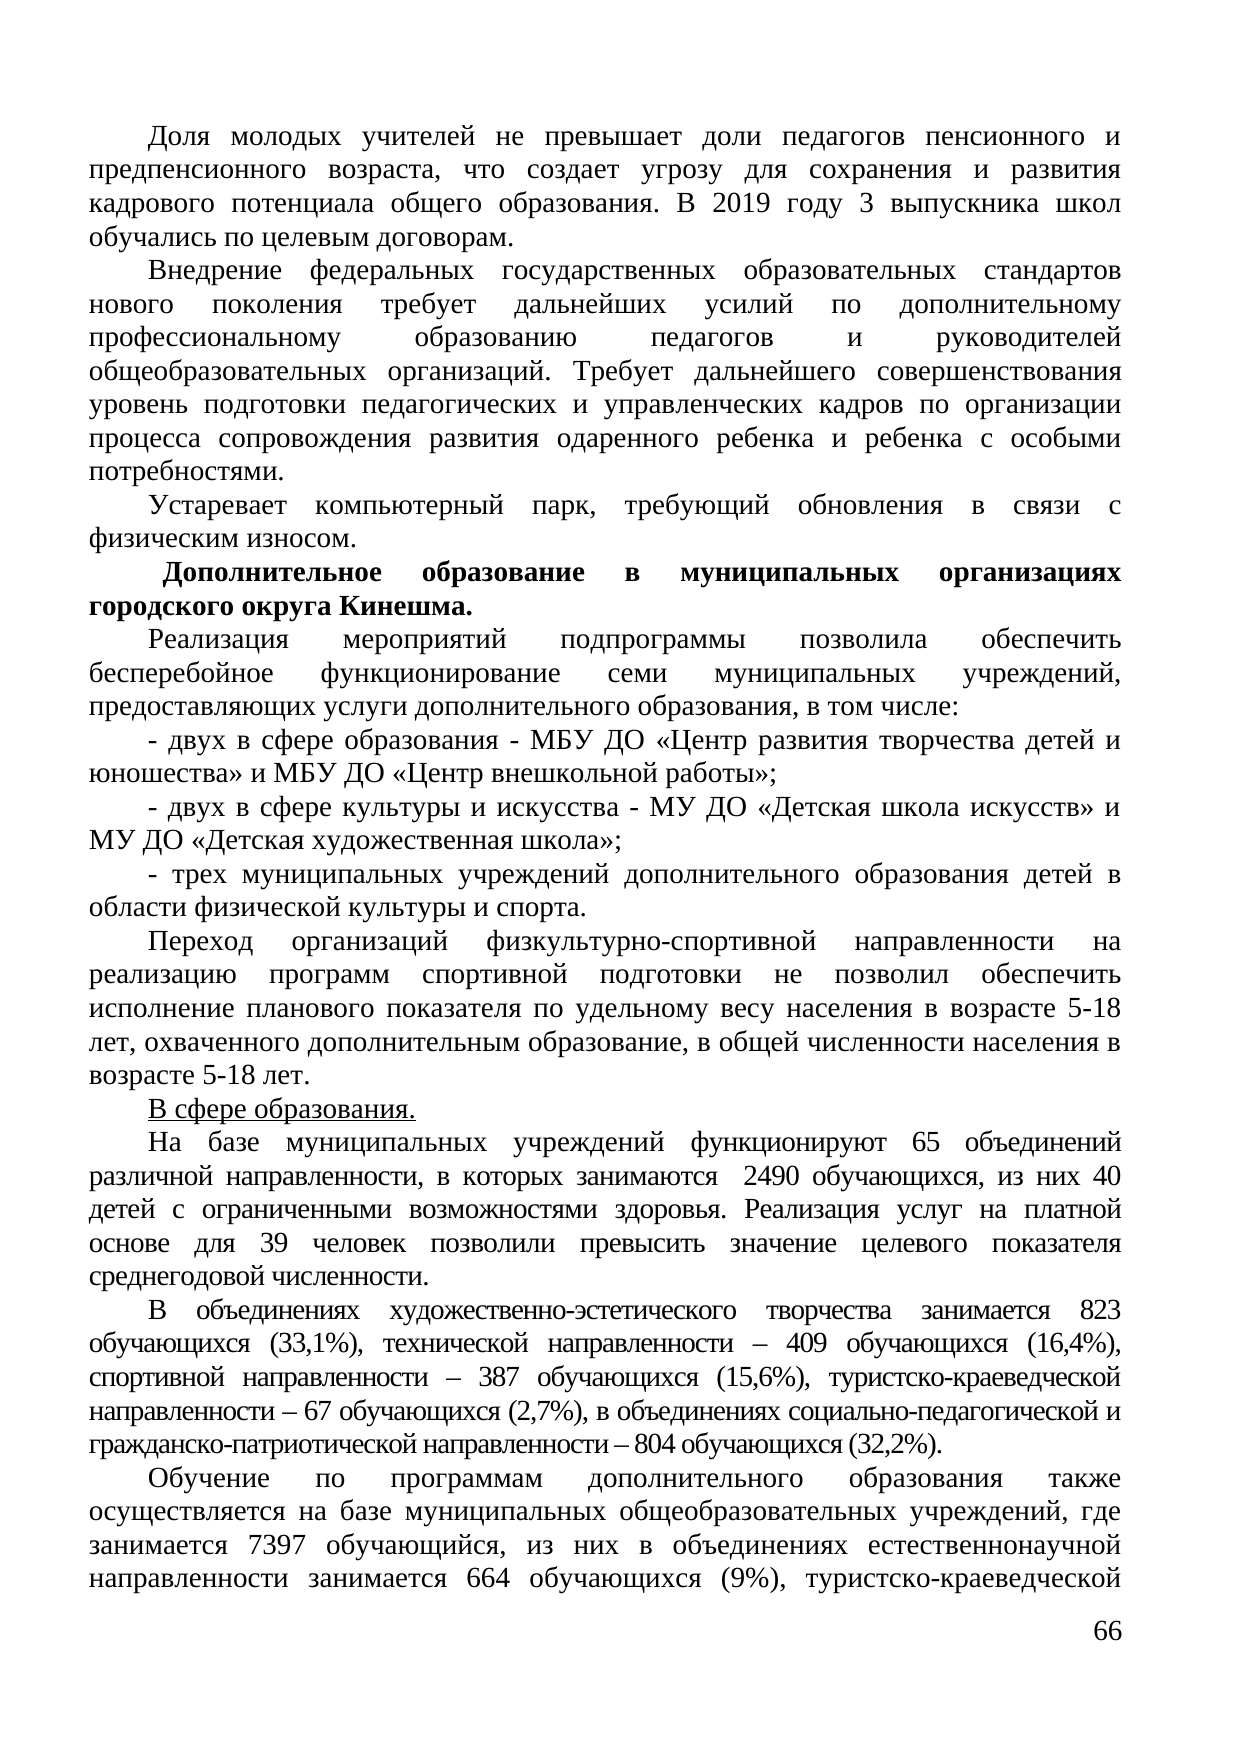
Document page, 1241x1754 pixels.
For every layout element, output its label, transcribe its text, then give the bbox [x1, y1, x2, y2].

list Устаревает компьютерный парк, требующий обновления в связи с физическим износом. [89, 487, 1122, 554]
list Внедрение федеральных государственных образовательных стандартов нового поколения требует дальнейших усилий по дополнительному профессиональному образованию педагогов и руководителей общеобразовательных организаций. Требует дальнейшего совершенствования уровень подготовки педагогических и управленческих кадров по организации процесса сопровождения развития одаренного ребенка и ребенка с особыми потребностями. [89, 252, 1122, 487]
text Реализация мероприятий подпрограммы позволила обеспечить бесперебойное функционирование семи муниципальных учреждений, предоставляющих услуги дополнительного образования, в том числе: [89, 621, 1122, 722]
text - трех муниципальных учреждений дополнительного образования детей в области физической культуры и спорта. [89, 856, 1122, 923]
text Переход организаций физкультурно-спортивной направленности на реализацию программ спортивной подготовки не позволил обеспечить исполнение планового показателя по удельному весу населения в возрасте 5-18 лет, охваченного дополнительным образование, в общей численности населения в возрасте 5-18 лет. [89, 923, 1122, 1091]
text - двух в сфере культуры и искусства - МУ ДО «Детская школа искусств» и МУ ДО «Детская художественная школа»; [89, 789, 1122, 856]
text Дополнительное образование в муниципальных организациях городского округа Кинешма. [89, 554, 1122, 621]
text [89, 1460, 1122, 1594]
text На базе муниципальных учреждений функционируют 65 объединений различной направленности, в которых занимаются 2490 обучающихся, из них 40 детей с ограниченными возможностями здоровья. Реализация услуг на платной основе для 39 человек позволили превысить значение целевого показателя среднегодовой численности. [89, 1124, 1122, 1292]
list Доля молодых учителей не превышает доли педагогов пенсионного и предпенсионного возраста, что создает угрозу для сохранения и развития кадрового потенциала общего образования. В 2019 году 3 выпускника школ обучались по целевым договорам. [89, 118, 1122, 252]
text - двух в сфере образования - МБУ ДО «Центр развития творчества детей и юношества» и МБУ ДО «Центр внешкольной работы»; [89, 722, 1122, 789]
text В объединениях художественно-эстетического творчества занимается 823 обучающихся (33,1%), технической направленности – 409 обучающихся (16,4%), спортивной направленности – 387 обучающихся (15,6%), туристско-краеведческой направленности – 67 обучающихся (2,7%), в объединениях социально-педагогической и гражданско-патриотической направленности – 804 обучающихся (32,2%). [89, 1292, 1122, 1460]
text В сфере образования. [89, 1091, 1122, 1124]
